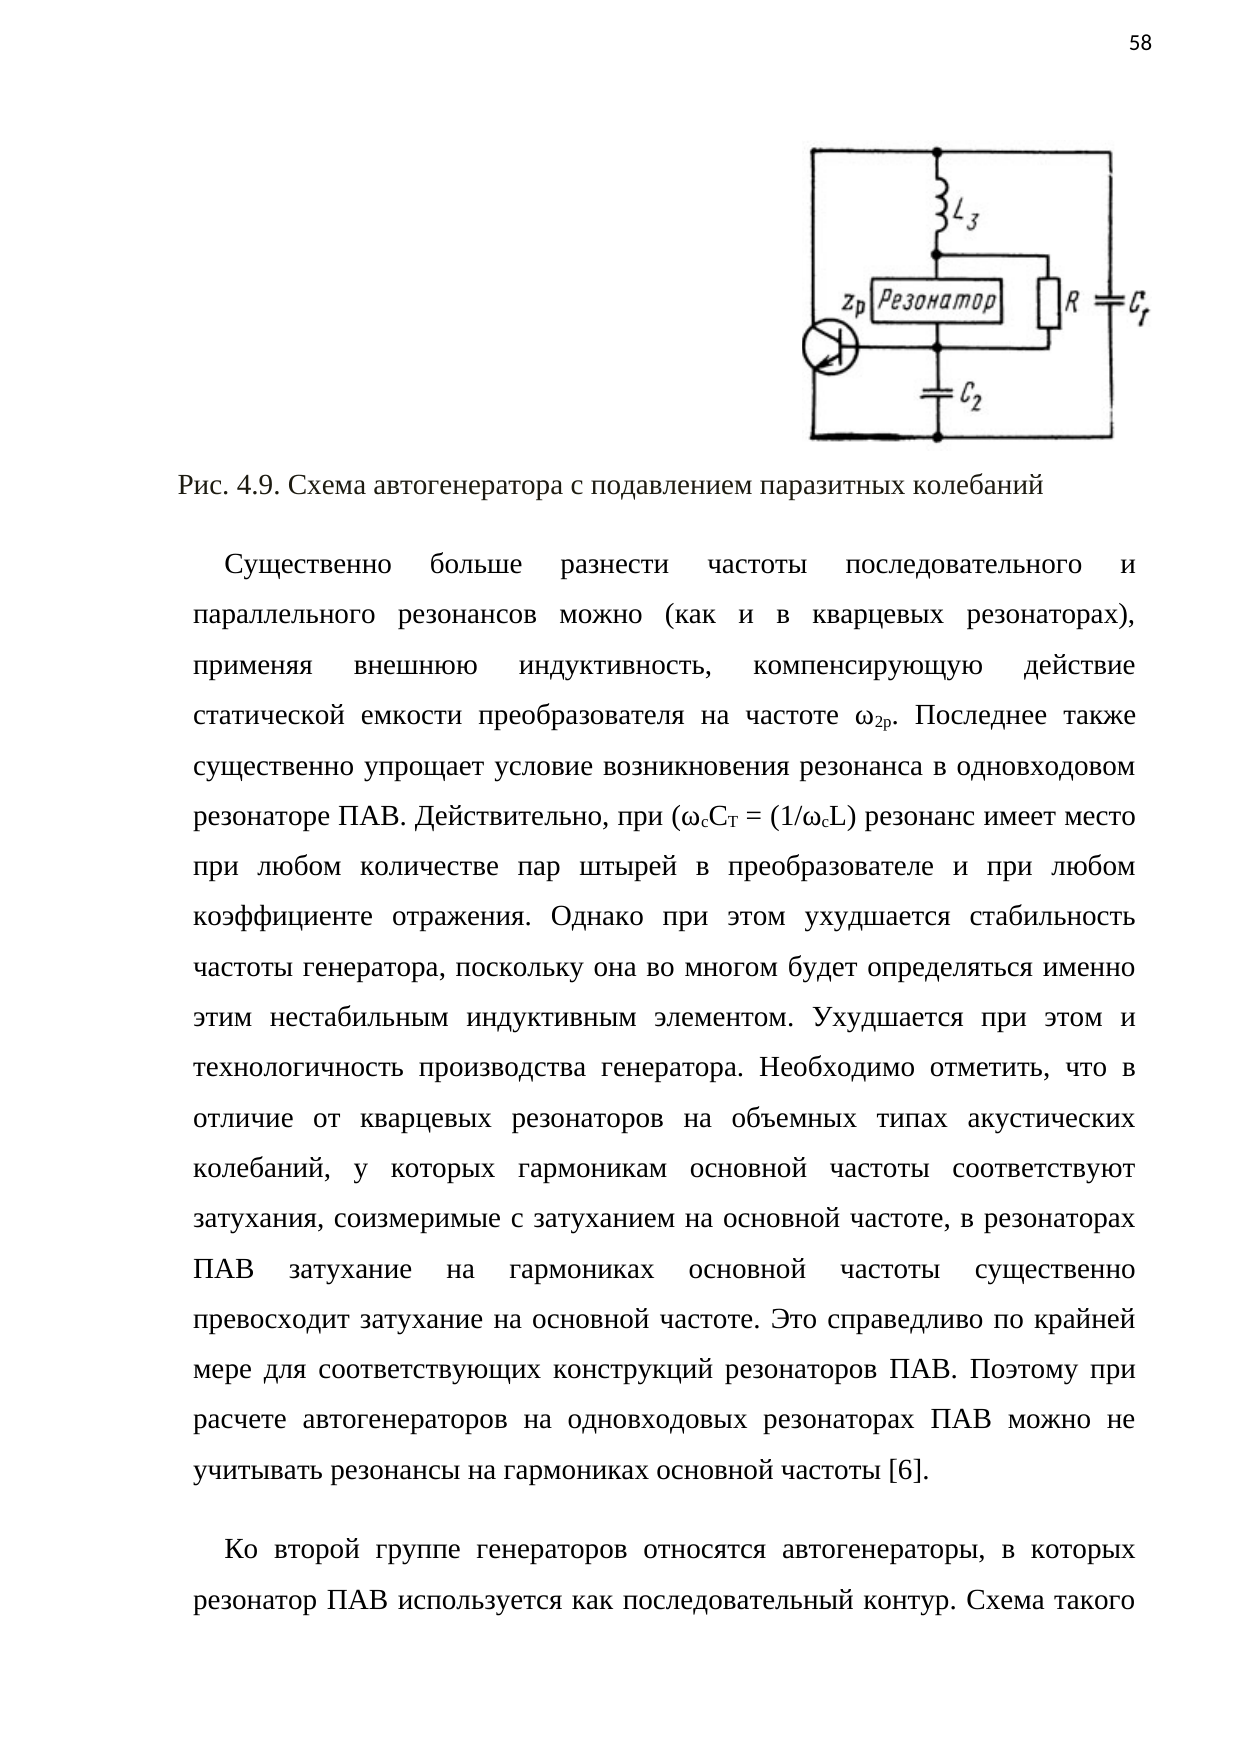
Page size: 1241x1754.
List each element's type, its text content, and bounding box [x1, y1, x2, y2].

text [193, 1531, 1136, 1615]
text Существенно больше разнести частоты последовательного и параллельного резонансов можно (как и в кварцевых резонаторах), применяя внешнюю индуктивность, компенсирующую действие статической емкости преобразователя на частоте ω2р. Последнее также существенно упрощает условие возникновения резонанса в одновходовом резонаторе ПАВ. Действительно, при (ωcCT = (1/ωcL) резонанс имеет место при любом количестве пар штырей в преобразователе и при любом коэффициенте отражения. Однако при этом ухудшается стабильность частоты генератора, поскольку она во многом будет определяться именно этим нестабильным индуктивным элементом. Ухудшается при этом и технологичность производства генератора. Необходимо отметить, что в отличие от кварцевых резонаторов на объемных типах акустических колебаний, у которых гармоникам основной частоты соответствуют затухания, соизмеримые с затуханием на основной частоте, в резонаторах ПАВ затухание на гармониках основной частоты существенно превосходит затухание на основной частоте. Это справедливо по крайней мере для соответствующих конструкций резонаторов ПАВ. Поэтому при расчете автогенераторов на одновходовых резонаторах ПАВ можно не учитывать резонансы на гармониках основной частоты [6]. [193, 546, 1136, 1486]
picture [802, 140, 1152, 451]
